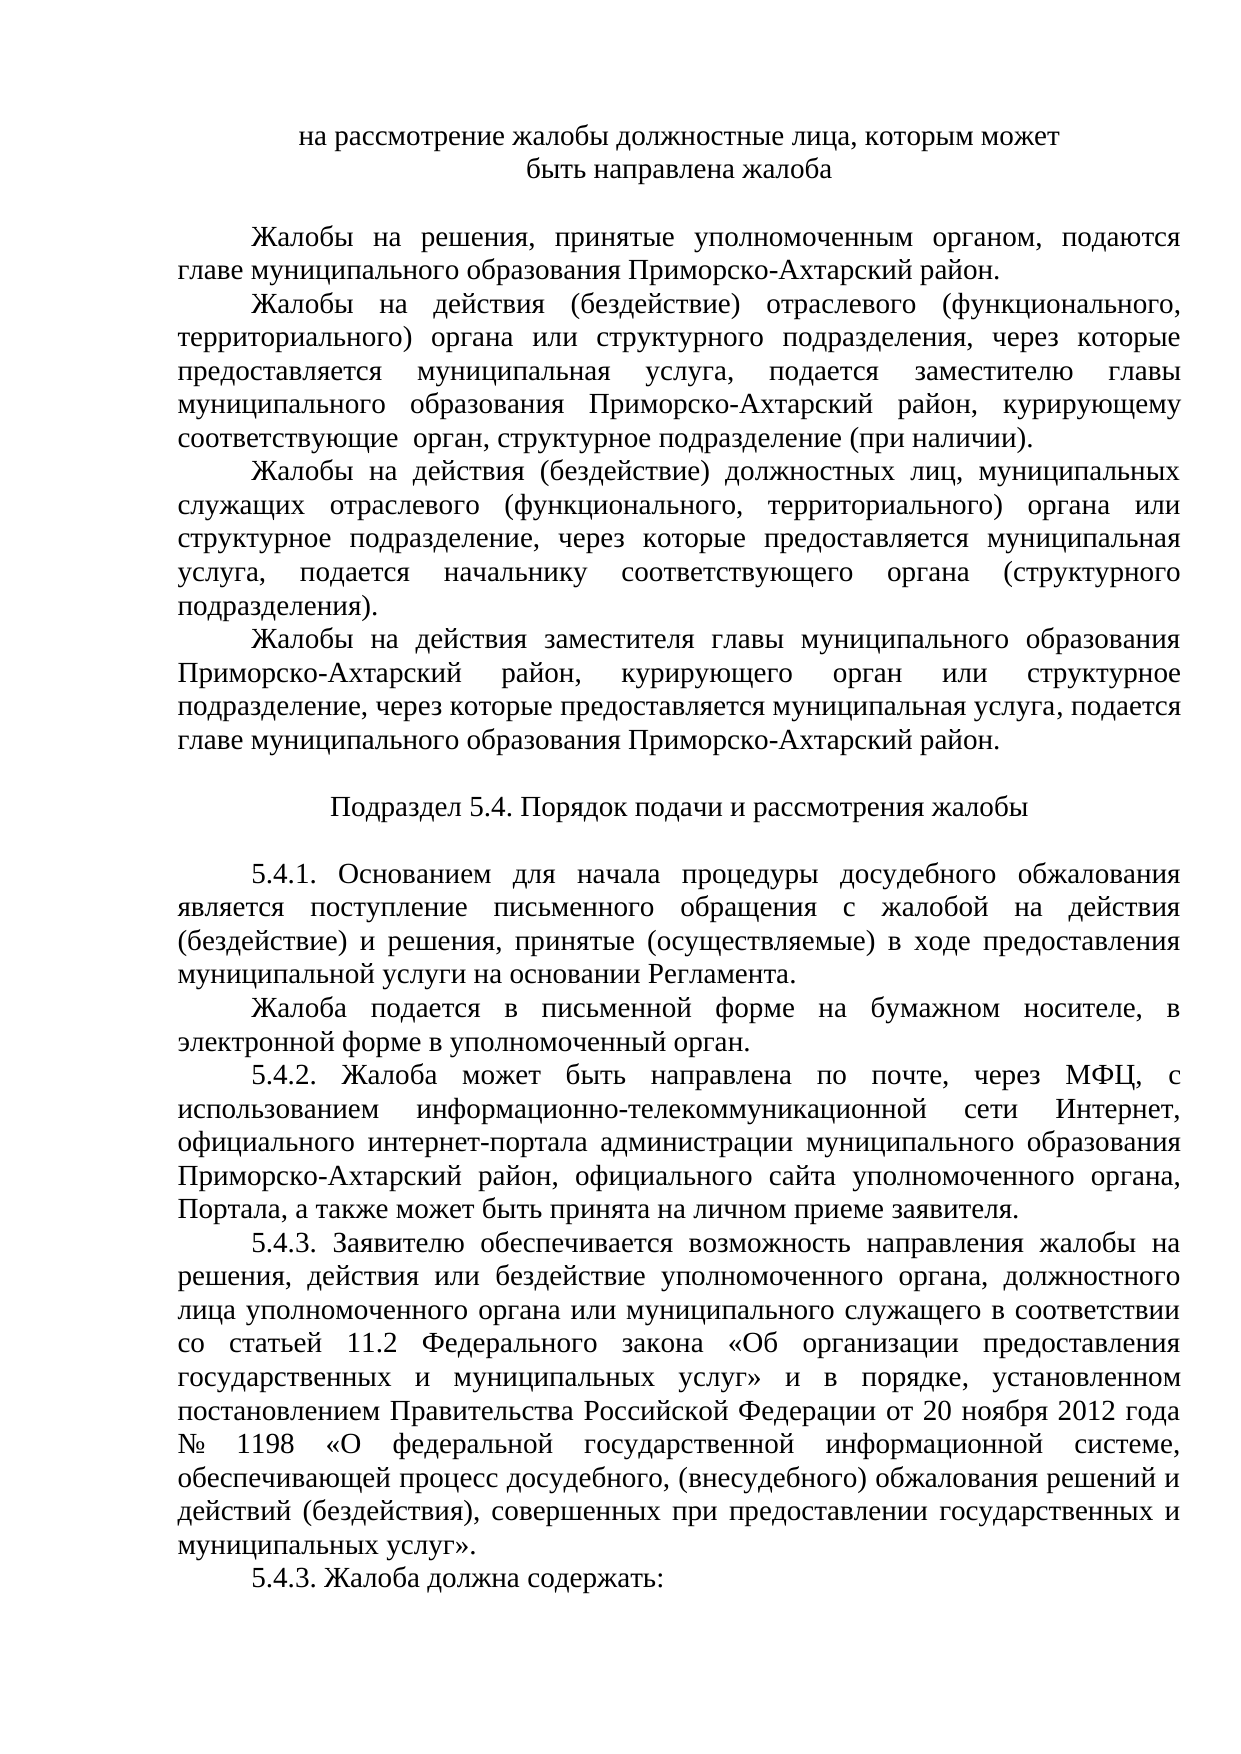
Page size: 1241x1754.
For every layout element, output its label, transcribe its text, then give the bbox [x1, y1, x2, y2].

text Жалобы на действия заместителя главы муниципального образования Приморско-Ахтарский район, курирующего орган или структурное подразделение, через которые предоставляется муниципальная услуга, подается главе муниципального образования Приморско-Ахтарский район. [177, 621, 1181, 755]
text 5.4.3. Жалоба должна содержать: [177, 1560, 1181, 1594]
text Жалоба подается в письменной форме на бумажном носителе, в электронной форме в уполномоченный орган. [177, 990, 1181, 1057]
text Жалобы на действия (бездействие) отраслевого (функционального, территориального) органа или структурного подразделения, через которые предоставляется муниципальная услуга, подается заместителю главы муниципального образования Приморско-Ахтарский район, курирующему соответствующие орган, структурное подразделение (при наличии). [177, 286, 1181, 453]
text 5.4.3. Заявителю обеспечивается возможность направления жалобы на решения, действия или бездействие уполномоченного органа, должностного лица уполномоченного органа или муниципального служащего в соответствии со статьей 11.2 Федерального закона «Об организации предоставления государственных и муниципальных услуг» и в порядке, установленном постановлением Правительства Российской Федерации от 20 ноября 2012 года № 1198 «О федеральной государственной информационной системе, обеспечивающей процесс досудебного, (внесудебного) обжалования решений и действий (бездействия), совершенных при предоставлении государственных и муниципальных услуг». [177, 1225, 1181, 1560]
text на рассмотрение жалобы должностные лица, которым может [177, 118, 1181, 152]
text Подраздел 5.4. Порядок подачи и рассмотрения жалобы [177, 789, 1181, 822]
text Жалобы на решения, принятые уполномоченным органом, подаются главе муниципального образования Приморско-Ахтарский район. [177, 219, 1181, 286]
text 5.4.2. Жалоба может быть направлена по почте, через МФЦ, с использованием информационно-телекоммуникационной сети Интернет, официального интернет-портала администрации муниципального образования Приморско-Ахтарский район, официального сайта уполномоченного органа, Портала, а также может быть принята на личном приеме заявителя. [177, 1057, 1181, 1225]
text быть направлена жалоба [177, 152, 1181, 185]
text 5.4.1. Основанием для начала процедуры досудебного обжалования является поступление письменного обращения с жалобой на действия (бездействие) и решения, принятые (осуществляемые) в ходе предоставления муниципальной услуги на основании Регламента. [177, 856, 1181, 990]
text Жалобы на действия (бездействие) должностных лиц, муниципальных служащих отраслевого (функционального, территориального) органа или структурное подразделение, через которые предоставляется муниципальная услуга, подается начальнику соответствующего органа (структурного подразделения). [177, 453, 1181, 621]
